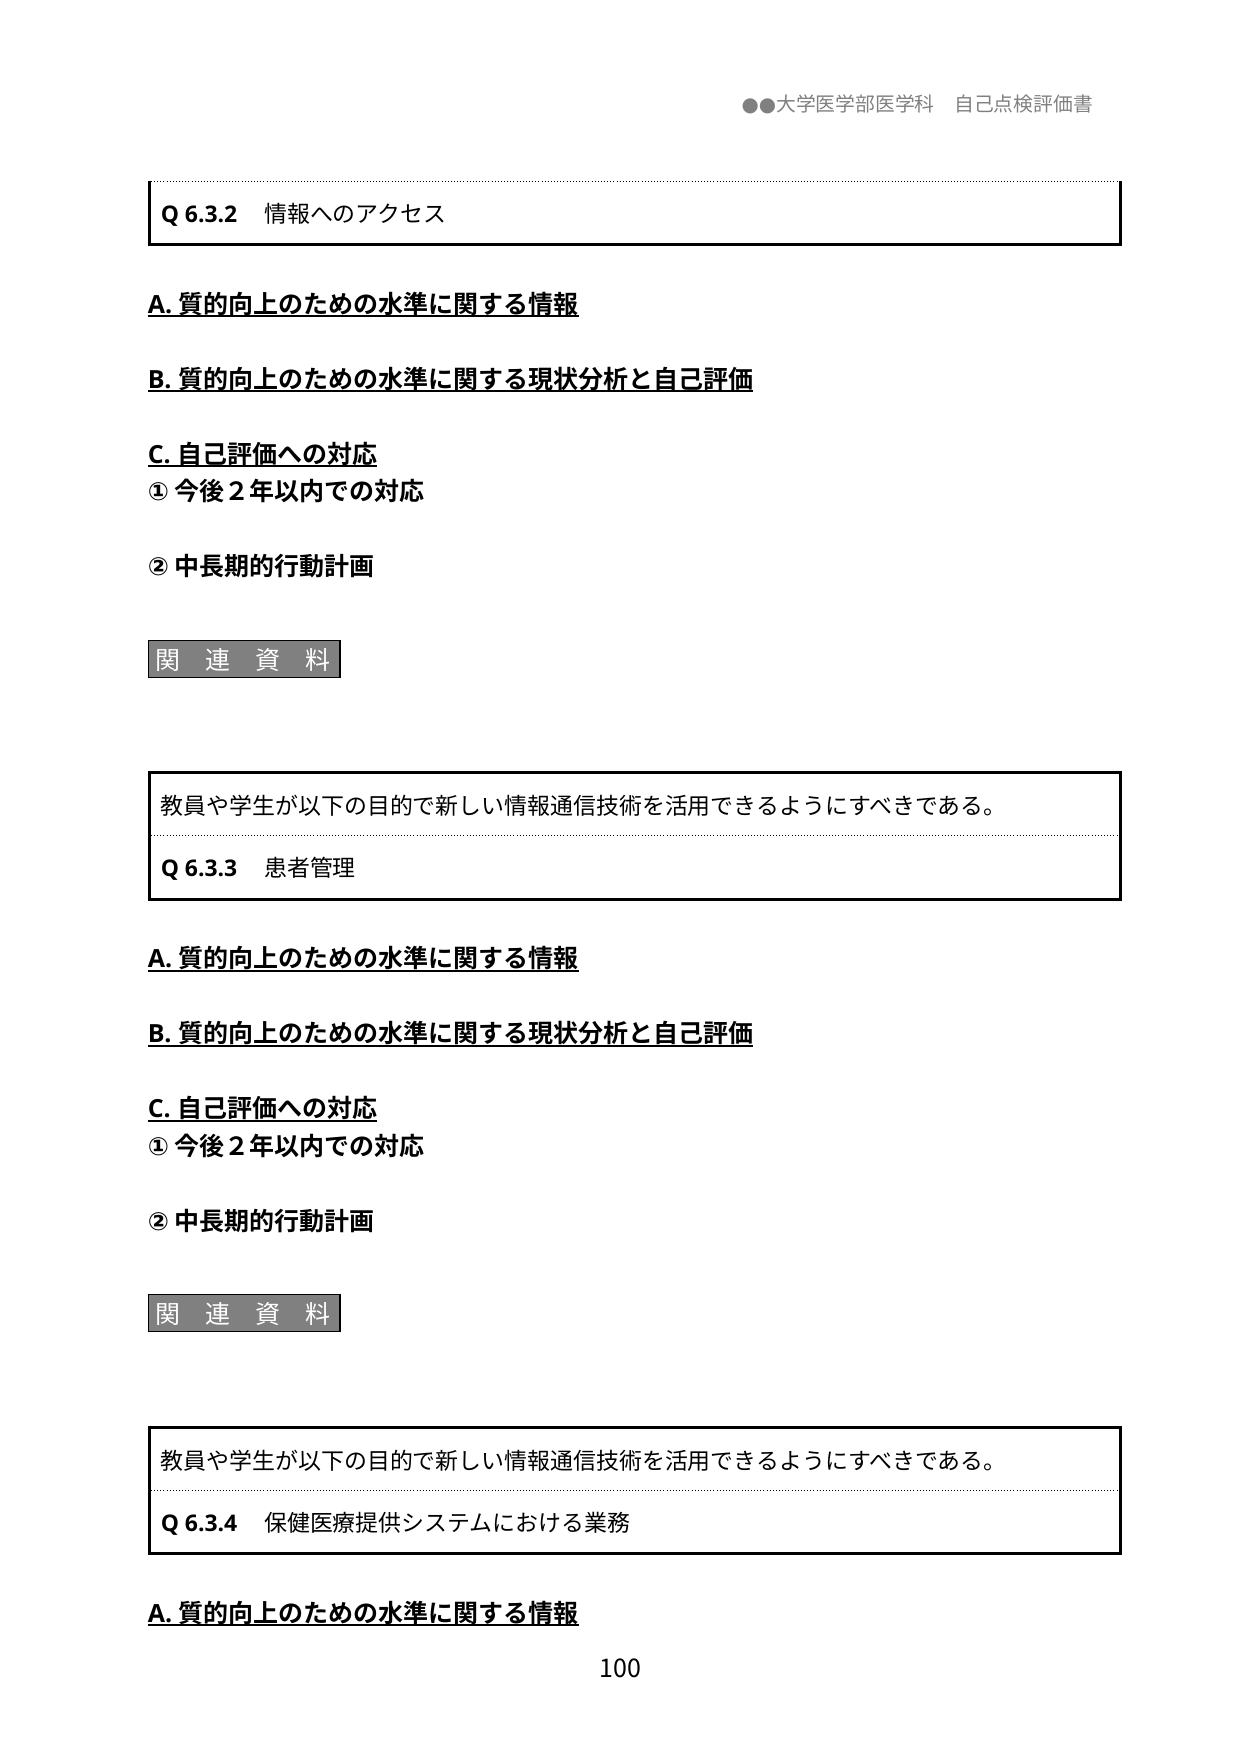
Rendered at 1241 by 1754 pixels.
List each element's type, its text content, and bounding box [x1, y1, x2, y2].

table_header 教員や学生が以下の目的で新しい情報通信技術を活用できるようにすべきである。 [151, 774, 1119, 835]
text 関 連 資 料/ [148, 621, 1092, 696]
text ②中長期的行動計画 [148, 1201, 1093, 1238]
text A. 質的向上のための水準に関する情報 [148, 1592, 1092, 1630]
text B. 質的向上のための水準に関する現状分析と自己評価 [148, 359, 1092, 396]
table_cell Q 6.3.4 保健医療提供システムにおける業務 [151, 1490, 1119, 1552]
text A. 質的向上のための水準に関する情報 [148, 284, 1092, 321]
text ①今後２年以内での対応 [148, 1126, 1093, 1163]
text C. 自己評価への対応 [148, 434, 1092, 471]
text ②中長期的行動計画 [148, 546, 1093, 584]
table_cell Q 6.3.3 患者管理 [151, 835, 1119, 897]
text C. 自己評価への対応 [148, 1088, 1092, 1126]
text B. 質的向上のための水準に関する現状分析と自己評価 [148, 1013, 1092, 1051]
text 関 連 資 料/ [148, 1276, 1092, 1351]
text A. 質的向上のための水準に関する情報 [148, 938, 1092, 976]
text ①今後２年以内での対応 [148, 471, 1093, 509]
table_cell Q 6.3.2 情報へのアクセス [151, 181, 1119, 243]
table_header 教員や学生が以下の目的で新しい情報通信技術を活用できるようにすべきである。 [151, 1429, 1119, 1490]
